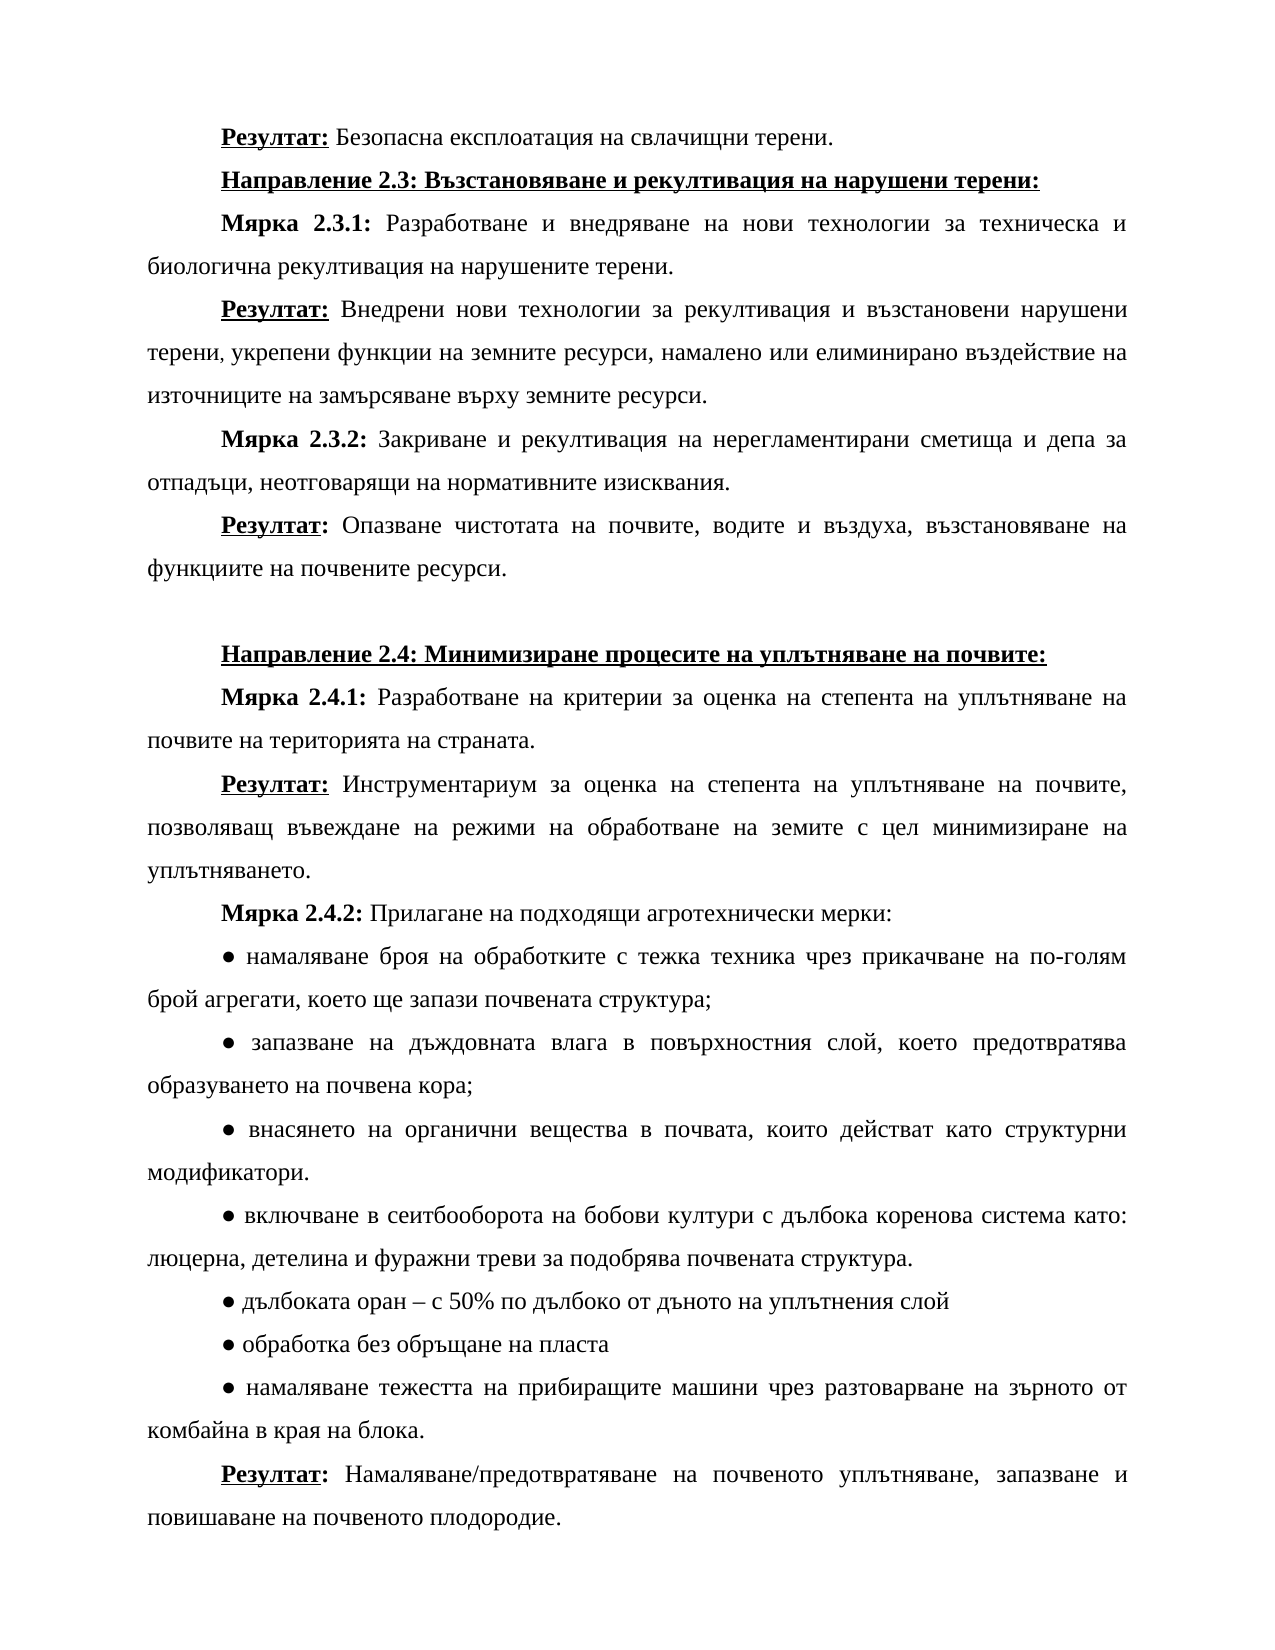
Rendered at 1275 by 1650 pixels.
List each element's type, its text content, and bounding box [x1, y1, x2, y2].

text Мярка 2.3.2: Закриване и рекултивация на нерегламентирани сметища и депа за отпадъци, неотговарящи на нормативните изисквания. [147, 424, 1128, 496]
text Мярка 2.3.1: Разработване и внедряване на нови технологии за техническа и биологична рекултивация на нарушените терени. [147, 208, 1128, 280]
text Направление 2.3: Възстановяване и рекултивация на нарушени терени: [147, 165, 1128, 194]
text Резултат: Опазване чистотата на почвите, водите и въздуха, възстановяване на функциите на почвените ресурси. [147, 510, 1128, 582]
text Направление 2.4: Минимизиране процесите на уплътняване на почвите: [147, 639, 1128, 668]
text ● намаляване броя на обработките с тежка техника чрез прикачване на по-голям брой агрегати, което ще запази почвената структура; [147, 941, 1128, 1013]
text Резултат: Инструментариум за оценка на степента на уплътняване на почвите, позволяващ въвеждане на режими на обработване на земите с цел минимизиране на уплътняването. [147, 769, 1128, 884]
text ● дълбоката оран – с 50% по дълбоко от дъното на уплътнения слой [147, 1286, 1128, 1315]
text ● внасянето на органични вещества в почвата, които действат като структурни модификатори. [147, 1114, 1128, 1186]
text Резултат: Намаляване/предотвратяване на почвеното уплътняване, запазване и повишаване на почвеното плодородие. [147, 1459, 1128, 1531]
text Резултат: Безопасна експлоатация на свлачищни терени. [147, 122, 1128, 151]
text Резултат: Внедрени нови технологии за рекултивация и възстановени нарушени терени, укрепени функции на земните ресурси, намалено или елиминирано въздействие на източниците на замърсяване върху земните ресурси. [147, 294, 1128, 409]
text ● обработка без обръщане на пласта [147, 1329, 1128, 1358]
text Мярка 2.4.2: Прилагане на подходящи агротехнически мерки: [147, 898, 1128, 927]
text ● намаляване тежестта на прибиращите машини чрез разтоварване на зърното от комбайна в края на блока. [147, 1372, 1128, 1444]
text ● запазване на дъждовната влага в повърхностния слой, което предотвратява образуването на почвена кора; [147, 1027, 1128, 1099]
text ● включване в сеитбооборота на бобови култури с дълбока коренова система като: люцерна, детелина и фуражни треви за подобрява почвената структура. [147, 1200, 1128, 1272]
text Мярка 2.4.1: Разработване на критерии за оценка на степента на уплътняване на почвите на територията на страната. [147, 682, 1128, 754]
